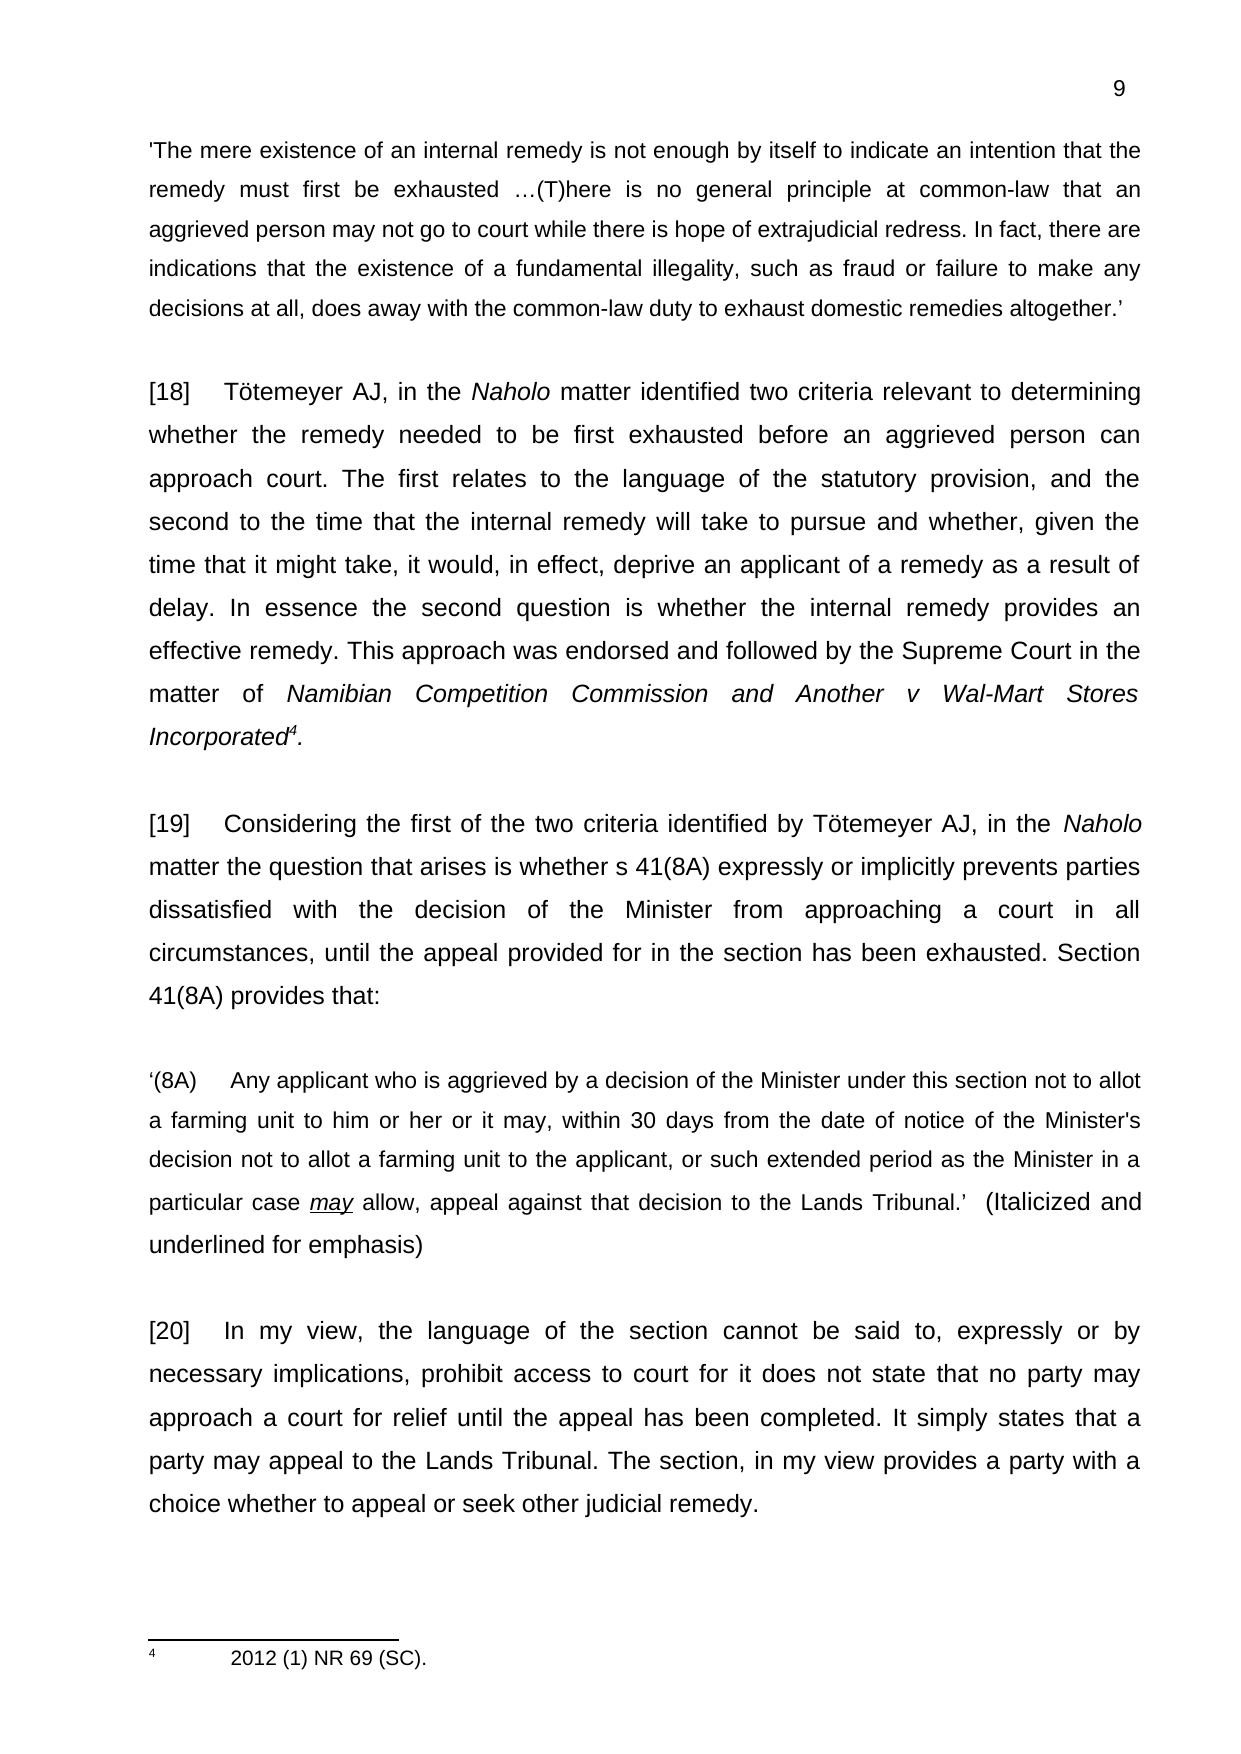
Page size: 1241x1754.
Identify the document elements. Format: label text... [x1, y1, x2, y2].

text [19] Considering the first of the two criteria identified by Tötemeyer AJ, in the Naholo matter the question that arises is whether s 41(8A) expressly or implicitly prevents parties dissatisfied with the decision of the Minister from approaching a court in all circumstances, until the appeal provided for in the section has been exhausted. Section 41(8A) provides that: [148, 808, 1142, 1010]
text 'The mere existence of an internal remedy is not enough by itself to indicate an intention that the remedy must first be exhausted …(T)here is no general principle at common-law that an aggrieved person may not go to court while there is hope of extrajudicial redress. In fact, there are indications that the existence of a fundamental illegality, such as fraud or failure to make any decisions at all, does away with the common-law duty to exhaust domestic remedies altogether.’ [148, 137, 1142, 321]
text ‘(8A) Any applicant who is aggrieved by a decision of the Minister under this section not to allot a farming unit to him or her or it may, within 30 days from the date of notice of the Minister's decision not to allot a farming unit to the applicant, or such extended period as the Minister in a particular case may allow, appeal against that decision to the Lands Tribunal.’ (Italicized and underlined for emphasis) [148, 1067, 1142, 1259]
text [18] Tötemeyer AJ, in the Naholo matter identified two criteria relevant to determining whether the remedy needed to be first exhausted before an aggrieved person can approach court. The first relates to the language of the statutory provision, and the second to the time that the internal remedy will take to pursue and whether, given the time that it might take, it would, in effect, deprive an applicant of a remedy as a result of delay. In essence the second question is whether the internal remedy provides an effective remedy. This approach was endorsed and followed by the Supreme Court in the matter of Namibian Competition Commission and Another v Wal-Mart Stores Incorporated. [148, 377, 1142, 751]
text [20] In my view, the language of the section cannot be said to, expressly or by necessary implications, prohibit access to court for it does not state that no party may approach a court for relief until the appeal has been completed. It simply states that a party may appeal to the Lands Tribunal. The section, in my view provides a party with a choice whether to appeal or seek other judicial remedy. [148, 1316, 1142, 1518]
